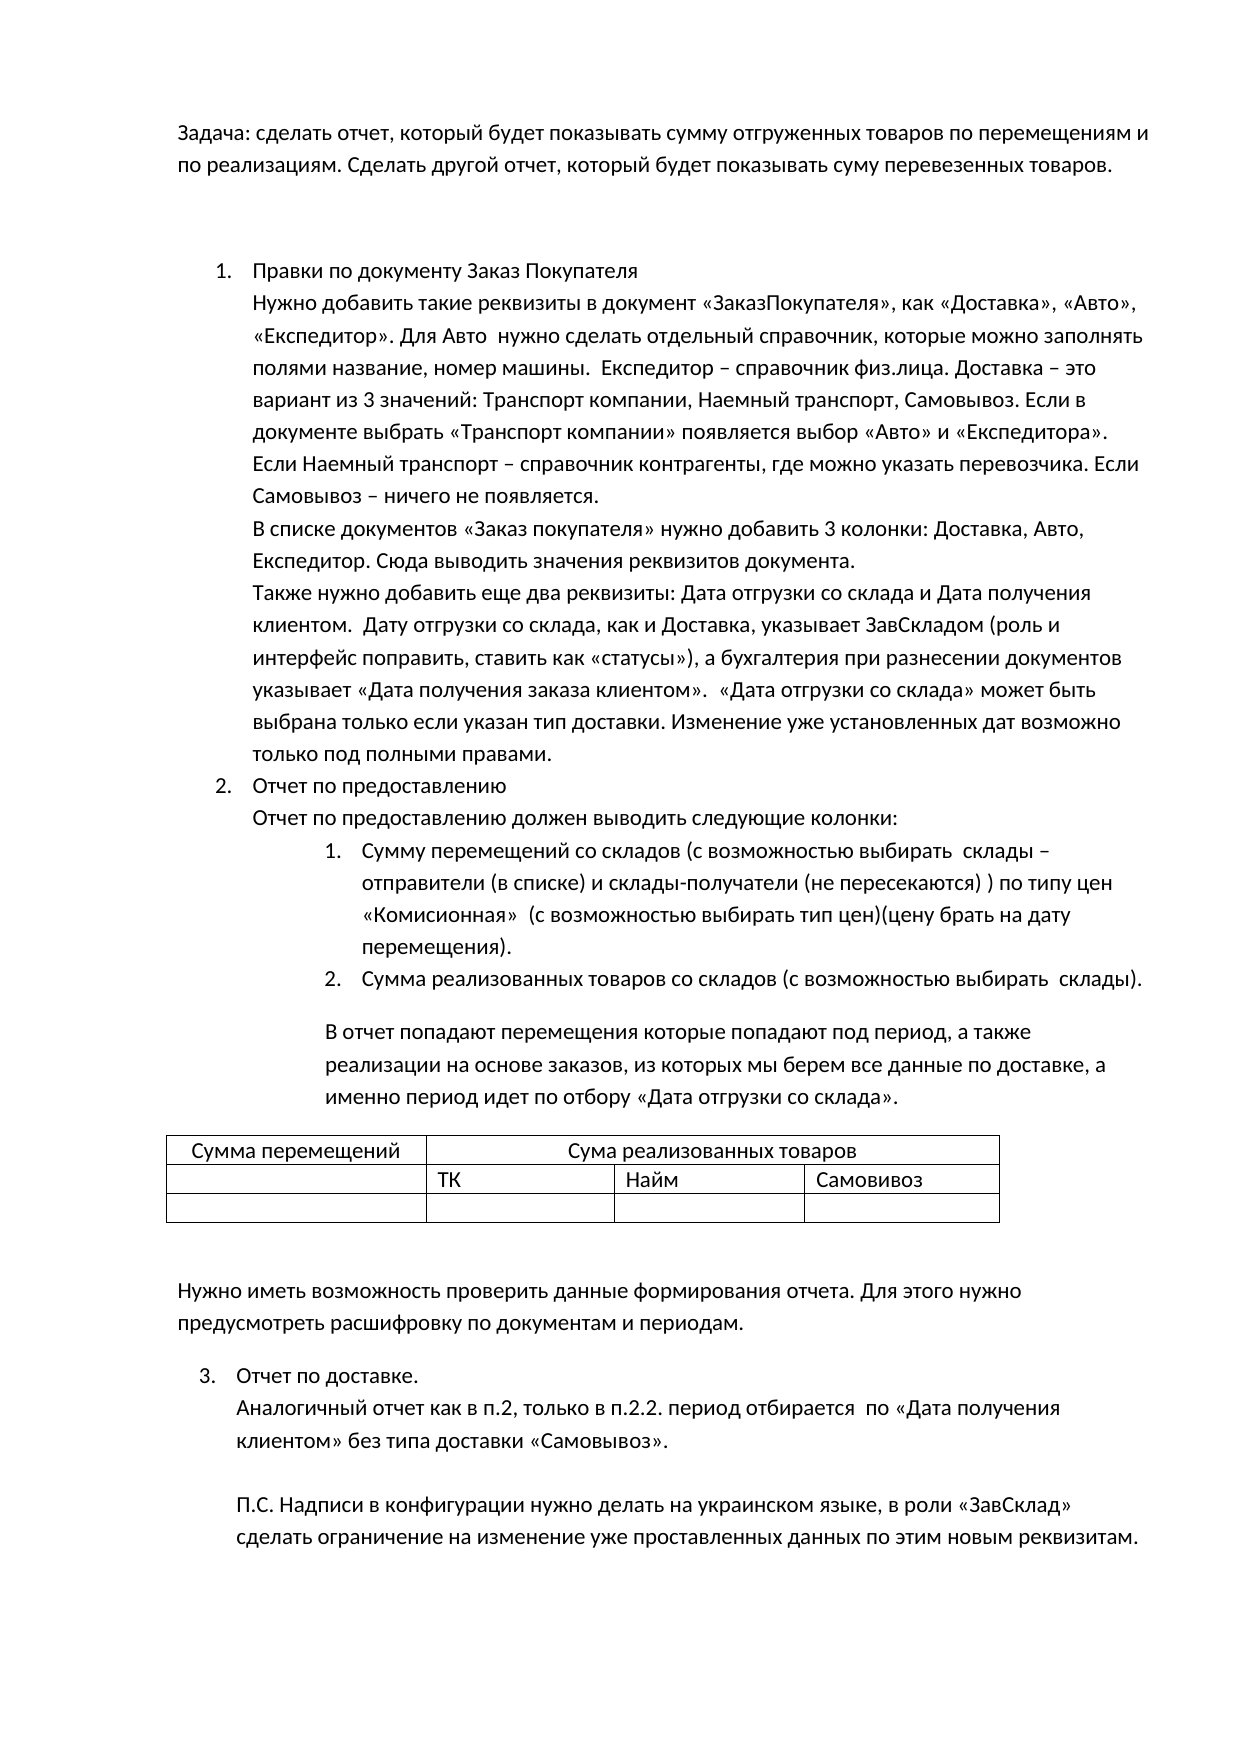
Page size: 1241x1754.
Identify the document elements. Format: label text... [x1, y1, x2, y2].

text Задача: сделать отчет, который будет показывать сумму отгруженных товаров по перемещениям и по реализациям. Сделать другой отчет, который будет показывать суму перевезенных товаров. [177, 118, 1152, 178]
table_cell Самовивоз [805, 1165, 999, 1193]
list Отчет по доставке. [199, 1361, 1152, 1389]
list Отчет по предоставлению [215, 771, 1152, 799]
list В списке документов «Заказ покупателя» нужно добавить 3 колонки: Доставка, Авто, Експедитор. Сюда выводить значения реквизитов документа. [252, 514, 1152, 574]
table_cell [805, 1194, 999, 1222]
text В отчет попадают перемещения которые попадают под период, а также реализации на основе заказов, из которых мы берем все данные по доставке, а именно период идет по отбору «Дата отгрузки со склада». [325, 1017, 1152, 1110]
list П.С. Надписи в конфигурации нужно делать на украинском языке, в роли «ЗавСклад» сделать ограничение на изменение уже проставленных данных по этим новым реквизитам. [236, 1490, 1152, 1550]
table_cell [615, 1194, 804, 1222]
list Аналогичный отчет как в п.2, только в п.2.2. период отбирается по «Дата получения клиентом» без типа доставки «Самовывоз». [236, 1393, 1152, 1454]
list Также нужно добавить еще два реквизиты: Дата отгрузки со склада и Дата получения клиентом. Дату отгрузки со склада, как и Доставка, указывает ЗавСкладом (роль и интерфейс поправить, ставить как «статусы»), а бухгалтерия при разнесении документов указывает «Дата получения заказа клиентом». «Дата отгрузки со склада» может быть выбрана только если указан тип доставки. Изменение уже установленных дат возможно только под полными правами. [252, 578, 1152, 767]
table_cell [167, 1165, 426, 1193]
table_cell ТК [427, 1165, 614, 1193]
list Правки по документу Заказ Покупателя [215, 256, 1152, 284]
table_header Сумма перемещений [167, 1136, 426, 1164]
list Сумму перемещений со складов (с возможностью выбирать склады –отправители (в списке) и склады-получатели (не пересекаются) ) по типу цен «Комисионная» (с возможностью выбирать тип цен)(цену брать на дату перемещения). [324, 836, 1152, 960]
table_cell [427, 1194, 614, 1222]
text Нужно иметь возможность проверить данные формирования отчета. Для этого нужно предусмотреть расшифровку по документам и периодам. [177, 1276, 1152, 1336]
list Сумма реализованных товаров со складов (с возможностью выбирать склады). [324, 964, 1152, 992]
table_header Сума реализованных товаров [427, 1136, 999, 1164]
table_cell Найм [615, 1165, 804, 1193]
list Отчет по предоставлению должен выводить следующие колонки: [252, 803, 1152, 832]
table_cell [167, 1194, 426, 1222]
list Нужно добавить такие реквизиты в документ «ЗаказПокупателя», как «Доставка», «Авто», «Експедитор». Для Авто нужно сделать отдельный справочник, которые можно заполнять полями название, номер машины. Експедитор – справочник физ.лица. Доставка – это вариант из 3 значений: Транспорт компании, Наемный транспорт, Самовывоз. Если в документе выбрать «Транспорт компании» появляется выбор «Авто» и «Експедитора». Если Наемный транспорт – справочник контрагенты, где можно указать перевозчика. Если Самовывоз – ничего не появляется. [252, 288, 1152, 510]
